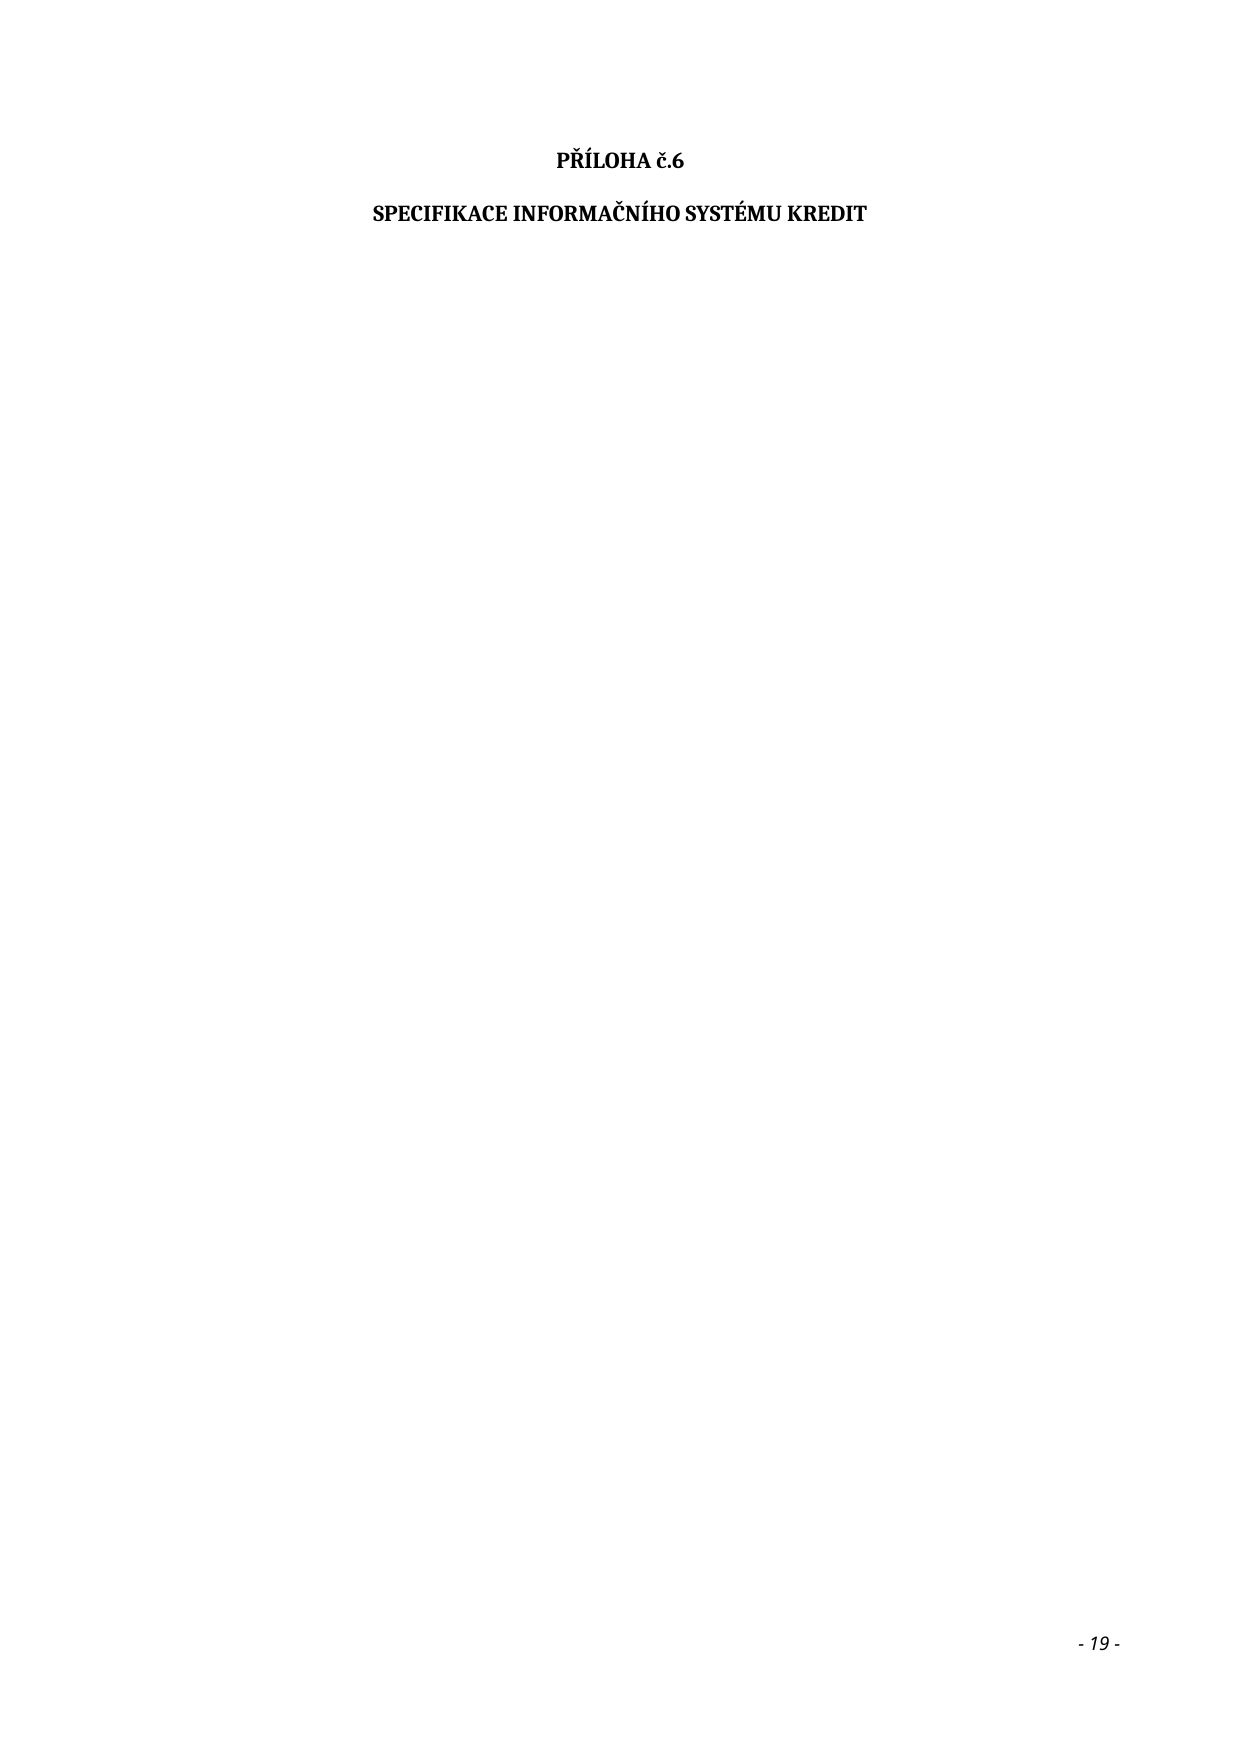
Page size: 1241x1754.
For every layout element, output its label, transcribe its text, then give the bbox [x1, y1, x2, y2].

title Specifikace INformačního systému KREDIT [118, 200, 1122, 227]
title Příloha č.6 [118, 148, 1122, 174]
